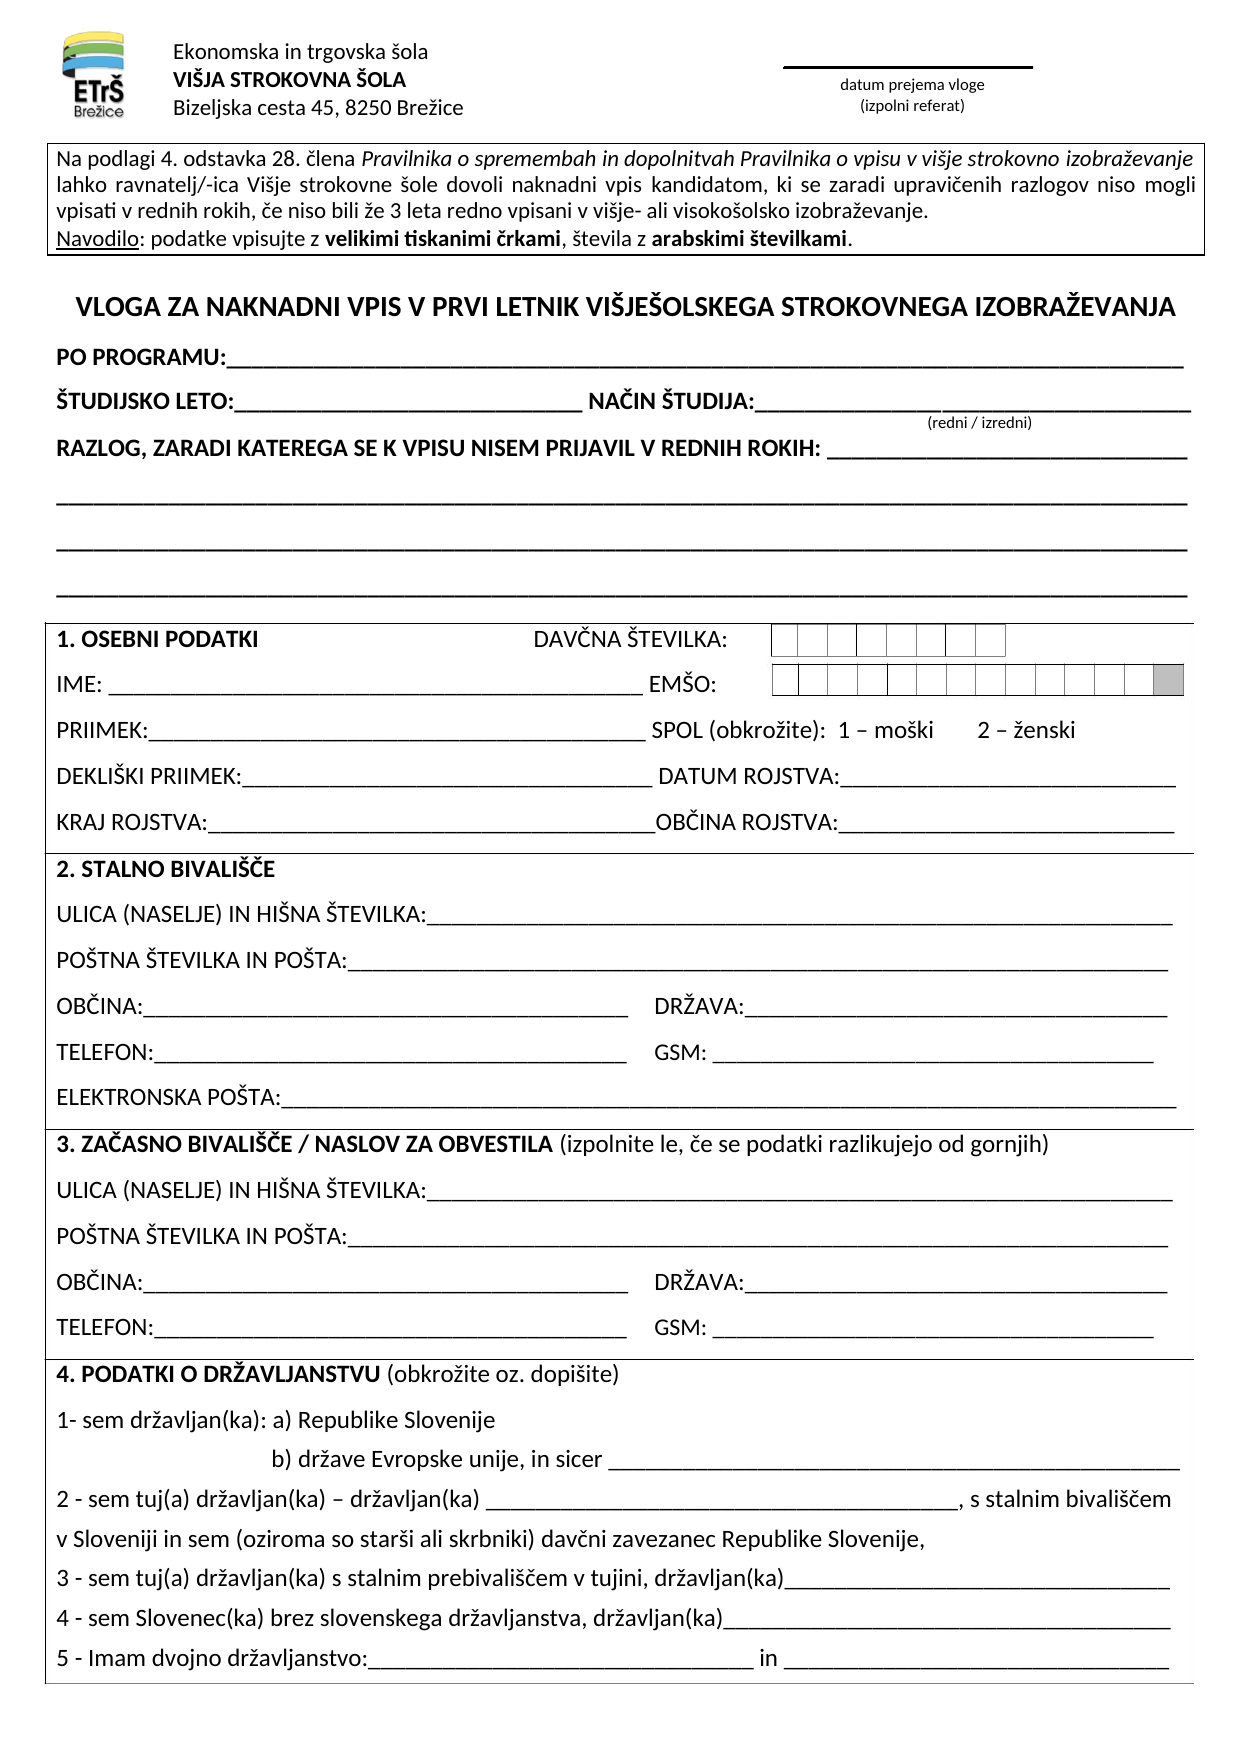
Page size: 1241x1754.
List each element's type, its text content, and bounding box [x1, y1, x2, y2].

text TELEFON:______________________________________ GSM: _____________________________________ [56, 1036, 1196, 1066]
text ___________________________________________________________________________________________ [56, 570, 1196, 600]
list PODATKI O DRŽAVLJANSTVU (obkrožite oz. dopišite) [56, 1358, 1196, 1389]
text ELEKTRONSKA POŠTA:________________________________________________________________________ [56, 1082, 1196, 1112]
text OBČINA:_______________________________________ DRŽAVA:__________________________________ [56, 990, 1196, 1021]
list države Evropske unije, in sicer ______________________________________________ [271, 1444, 1196, 1474]
text ULICA (NASELJE) IN HIŠNA ŠTEVILKA:____________________________________________________________ [56, 1174, 1196, 1205]
text ___________________________________________________________________________________________ [56, 524, 1196, 554]
picture [44, 622, 1194, 1684]
list Sloveniji in sem (oziroma so starši ali skrbniki) davčni zavezanec Republike Slovenije, [56, 1523, 1196, 1553]
text (redni / izredni) [927, 416, 1196, 432]
text 4 - sem Slovenec(ka) brez slovenskega državljanstva, državljan(ka)____________________________________ [56, 1602, 1196, 1633]
text (izpolni referat) [629, 95, 1196, 115]
text PRIIMEK:________________________________________ SPOL (obkrožite): 1 – moški 2 – ženski [56, 714, 1196, 745]
picture [56, 28, 133, 123]
text ULICA (NASELJE) IN HIŠNA ŠTEVILKA:____________________________________________________________ [56, 899, 1196, 929]
text PO PROGRAMU:_____________________________________________________________________________ [56, 341, 1196, 371]
text 1. OSEBNI PODATKI DAVČNA ŠTEVILKA: [56, 623, 1196, 653]
text RAZLOG, ZARADI KATEREGA SE K VPISU NISEM PRIJAVIL V REDNIH ROKIH: _____________________________ [56, 432, 1196, 463]
text 1- sem državljan(ka): a) Republike Slovenije [56, 1404, 1196, 1434]
text VLOGA ZA NAKNADNI VPIS V PRVI LETNIK VIŠJEŠOLSKEGA STROKOVNEGA IZOBRAŽEVANJA [56, 288, 1196, 323]
text Na podlagi 4. odstavka 28. člena Pravilnika o spremembah in dopolnitvah Pravilnika o vpisu v višje strokovno izobraževanje lahko ravnatelj/-ica Višje strokovne šole dovoli naknadni vpis kandidatom, ki se zaradi upravičenih razlogov niso mogli vpisati v rednih rokih, če niso bili že 3 leta redno vpisani v višje- ali visokošolsko izobraževanje. [48, 144, 1204, 221]
text POŠTNA ŠTEVILKA IN POŠTA:__________________________________________________________________ [56, 944, 1196, 975]
text 5 - Imam dvojno državljanstvo:_______________________________ in _______________________________ [56, 1642, 1196, 1673]
text Navodilo: podatke vpisujte z velikimi tiskanimi črkami, števila z arabskimi številkami. [48, 221, 1204, 254]
text TELEFON:______________________________________ GSM: _____________________________________ [56, 1312, 1196, 1342]
text ŠTUDIJSKO LETO:____________________________ NAČIN ŠTUDIJA:___________________________________ [56, 385, 1196, 416]
text IME: ___________________________________________ EMŠO: [56, 668, 1196, 699]
text OBČINA:_______________________________________ DRŽAVA:__________________________________ [56, 1266, 1196, 1296]
text DEKLIŠKI PRIIMEK:_________________________________ DATUM ROJSTVA:___________________________ [56, 760, 1196, 791]
list STALNO BIVALIŠČE [56, 853, 1196, 883]
text 3 - sem tuj(a) državljan(ka) s stalnim prebivališčem v tujini, državljan(ka)_______________________________ [56, 1563, 1196, 1593]
text ___________________________________________________________________________________________ [56, 478, 1196, 509]
text POŠTNA ŠTEVILKA IN POŠTA:__________________________________________________________________ [56, 1220, 1196, 1251]
text datum prejema vloge [629, 74, 1196, 95]
text 2 - sem tuj(a) državljan(ka) – državljan(ka) ______________________________________, s stalnim bivališčem [56, 1483, 1196, 1514]
text 3. ZAČASNO BIVALIŠČE / NASLOV ZA OBVESTILA (izpolnite le, če se podatki razlikujejo od gornjih) [56, 1128, 1196, 1159]
text KRAJ ROJSTVA:____________________________________OBČINA ROJSTVA:___________________________ [56, 806, 1196, 837]
